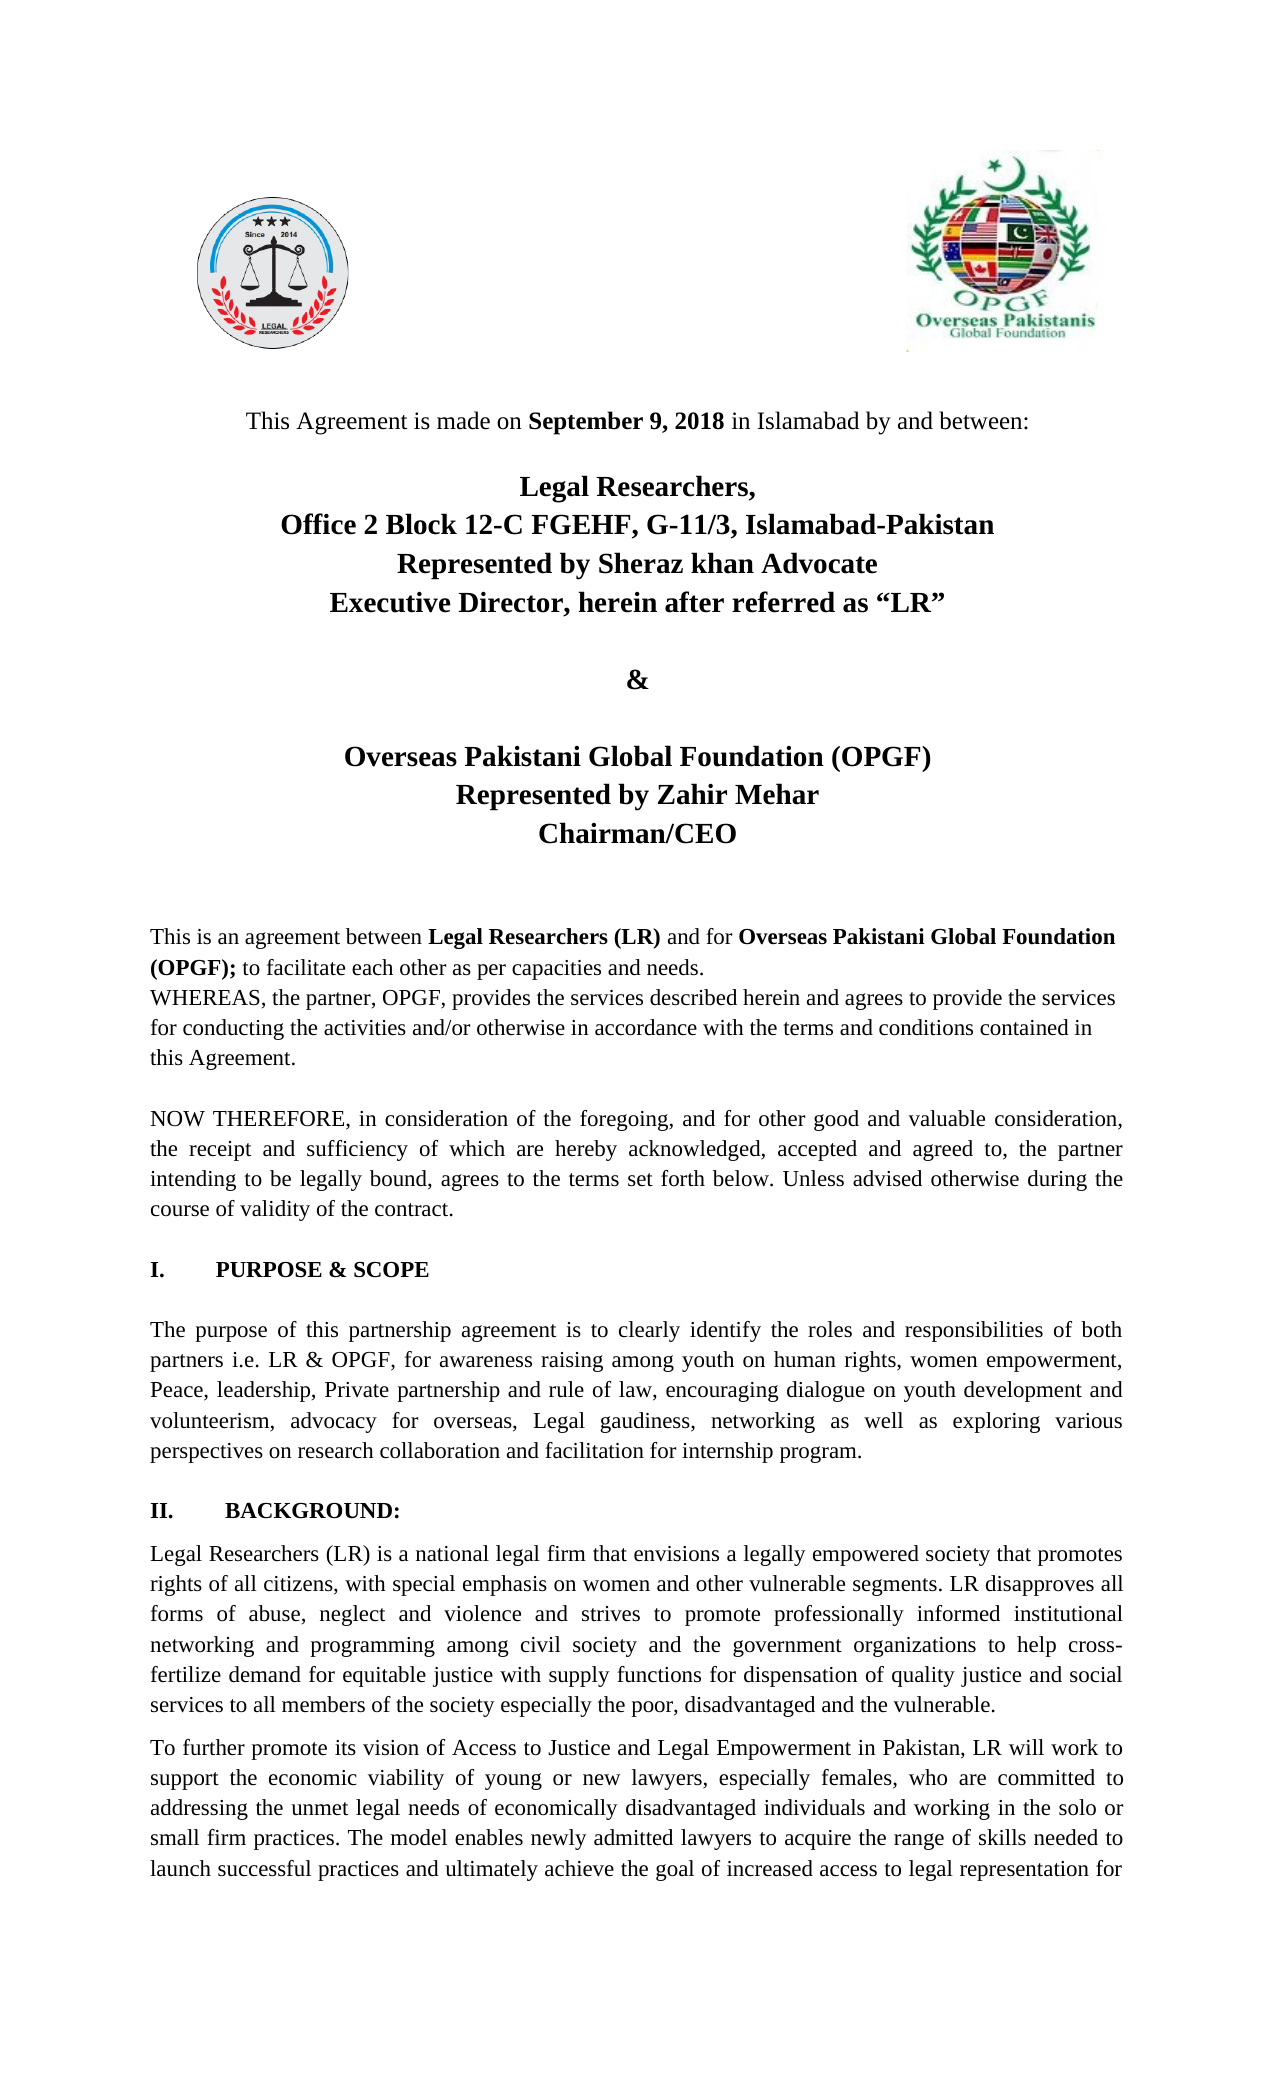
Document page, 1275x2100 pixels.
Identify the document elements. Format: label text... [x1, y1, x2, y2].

list PURPOSE & SCOPE [150, 1256, 1125, 1282]
text This is an agreement between Legal Researchers (LR) and for Overseas Pakistani Global Foundation (OPGF); to facilitate each other as per capacities and needs. [150, 923, 1125, 980]
text Represented by Zahir Mehar [150, 777, 1125, 811]
text Legal Researchers (LR) is a national legal firm that envisions a legally empowered society that promotes rights of all citizens, with special emphasis on women and other vulnerable segments. LR disapproves all forms of abuse, neglect and violence and strives to promote professionally informed institutional networking and programming among civil society and the government organizations to help cross-fertilize demand for equitable justice with supply functions for dispensation of quality justice and social services to all members of the society especially the poor, disadvantaged and the vulnerable. [150, 1540, 1125, 1717]
text Chairman/CEO [150, 816, 1125, 849]
text Represented by Sheraz khan Advocate [150, 546, 1125, 580]
text The purpose of this partnership agreement is to clearly identify the roles and responsibilities of both partners i.e. LR & OPGF, for awareness raising among youth on human rights, women empowerment, Peace, leadership, Private partnership and rule of law, encouraging dialogue on youth development and volunteerism, advocacy for overseas, Legal gaudiness, networking as well as exploring various perspectives on research collaboration and facilitation for internship program. [150, 1316, 1125, 1463]
text NOW THEREFORE, in consideration of the foregoing, and for other good and valuable consideration, the receipt and sufficiency of which are hereby acknowledged, accepted and agreed to, the partner intending to be legally bound, agrees to the terms set forth below. Unless advised otherwise during the course of validity of the contract. [150, 1104, 1125, 1222]
picture [906, 150, 1121, 352]
picture [195, 190, 351, 352]
text Executive Director, herein after referred as “LR” [150, 585, 1125, 618]
text Overseas Pakistani Global Foundation (OPGF) [150, 739, 1125, 772]
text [150, 1734, 1125, 1881]
text Legal Researchers, [150, 469, 1125, 503]
text WHEREAS, the partner, OPGF, provides the services described herein and agrees to provide the services for conducting the activities and/or otherwise in accordance with the terms and conditions contained in this Agreement. [150, 984, 1125, 1071]
text Office 2 Block 12-C FGEHF, G-11/3, Islamabad-Pakistan [150, 508, 1125, 541]
text & [150, 662, 1125, 695]
text This Agreement is made on September 9, 2018 in Islamabad by and between: [150, 406, 1125, 435]
text II. BACKGROUND: [150, 1497, 1125, 1524]
